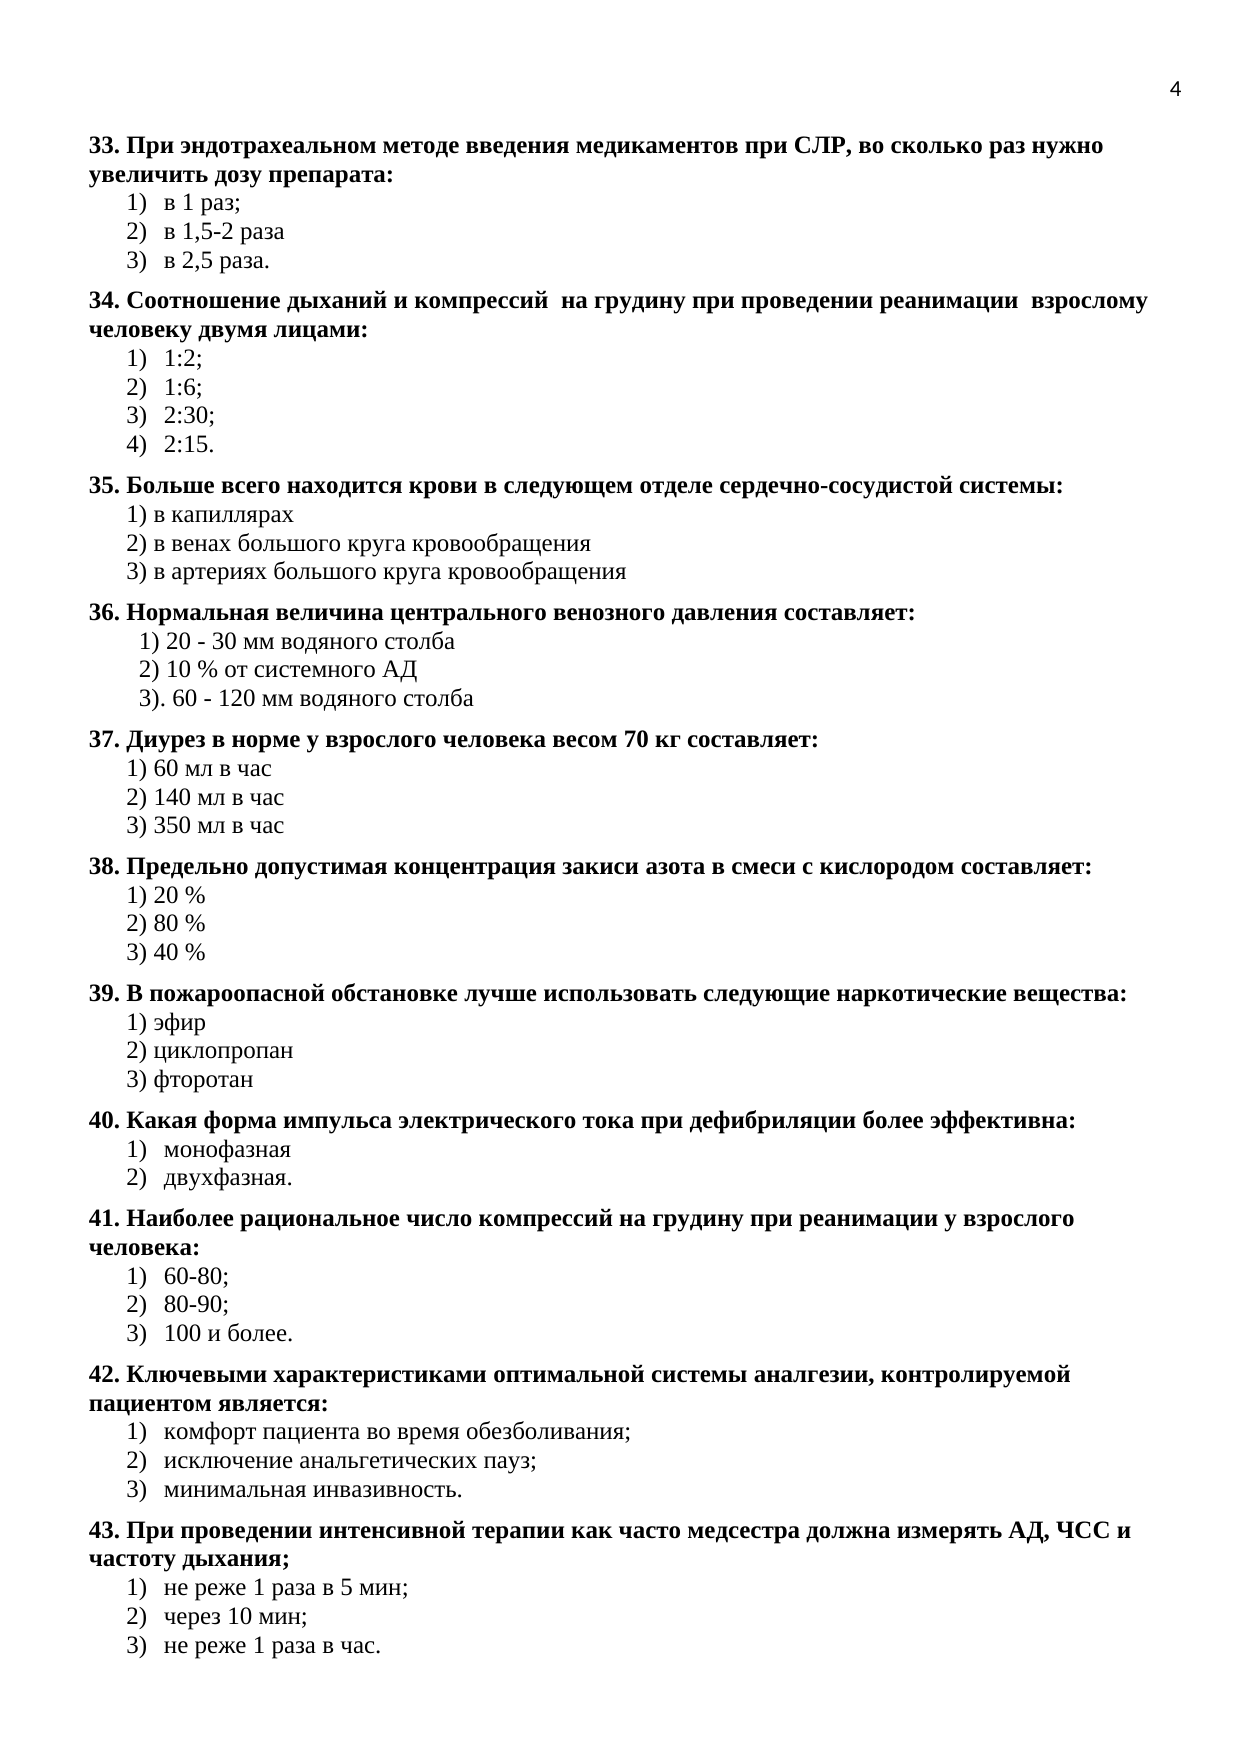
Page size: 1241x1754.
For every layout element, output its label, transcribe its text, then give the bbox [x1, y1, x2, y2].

text 3) 350 мл в час [89, 810, 1181, 839]
text 2) 140 мл в час [89, 782, 1181, 810]
list 60-80; [126, 1261, 1181, 1289]
text 41. Наиболее рациональное число компрессий на грудину при реанимации у взрослого человека: [89, 1203, 1181, 1261]
text 3). 60 - 120 мм водяного столба [89, 683, 1181, 712]
list 2:15. [126, 429, 1181, 458]
list не реже 1 раза в час. [126, 1630, 1181, 1658]
list исключение анальгетических пауз; [126, 1445, 1181, 1474]
list 80-90; [126, 1289, 1181, 1318]
list через 10 мин; [126, 1601, 1181, 1630]
text 38. Предельно допустимая концентрация закиси азота в смеси с кислородом составляет: [89, 851, 1181, 880]
text 39. В пожароопасной обстановке лучше использовать следующие наркотические вещества: [89, 978, 1181, 1007]
list 1:6; [126, 372, 1181, 401]
text 37. Диурез в норме у взрослого человека весом 70 кг составляет: [89, 724, 1181, 753]
text 34. Соотношение дыханий и компрессий на грудину при проведении реанимации взрослому человеку двумя лицами: [89, 286, 1181, 343]
list в 2,5 раза. [126, 245, 1181, 274]
text 35. Больше всего находится крови в следующем отделе сердечно-сосудистой системы: [89, 470, 1181, 499]
list не реже 1 раза в 5 мин; [126, 1572, 1181, 1601]
list 100 и более. [126, 1318, 1181, 1347]
text 1) эфир [89, 1007, 1181, 1036]
text 1) в капиллярах [89, 499, 1181, 528]
text 2) в венах большого круга кровообращения [89, 528, 1181, 556]
list минимальная инвазивность. [126, 1474, 1181, 1503]
text 2) циклопропан [89, 1036, 1181, 1064]
list монофазная [126, 1134, 1181, 1162]
list двухфазная. [126, 1162, 1181, 1191]
text 3) в артериях большого круга кровообращения [89, 556, 1181, 585]
text 1) 20 - 30 мм водяного столба [89, 626, 1181, 654]
list в 1 раз; [126, 187, 1181, 216]
list комфорт пациента во время обезболивания; [126, 1416, 1181, 1445]
text 40. Какая форма импульса электрического тока при дефибриляции более эффективна: [89, 1105, 1181, 1134]
text 2) 10 % от системного АД [89, 654, 1181, 683]
list 1:2; [126, 343, 1181, 372]
text 3) 40 % [89, 937, 1181, 966]
text 42. Ключевыми характеристиками оптимальной системы аналгезии, контролируемой пациентом является: [89, 1359, 1181, 1416]
list в 1,5-2 раза [126, 216, 1181, 245]
text 2) 80 % [89, 908, 1181, 937]
text 1) 20 % [89, 880, 1181, 908]
text 36. Нормальная величина центрального венозного давления составляет: [89, 597, 1181, 626]
text 1) 60 мл в час [89, 753, 1181, 782]
text 33. При эндотрахеальном методе введения медикаментов при СЛР, во сколько раз нужно увеличить дозу препарата: [89, 130, 1181, 187]
list 2:30; [126, 401, 1181, 429]
text 43. При проведении интенсивной терапии как часто медсестра должна измерять АД, ЧСС и частоту дыхания; [89, 1515, 1181, 1572]
text 3) фторотан [89, 1064, 1181, 1093]
